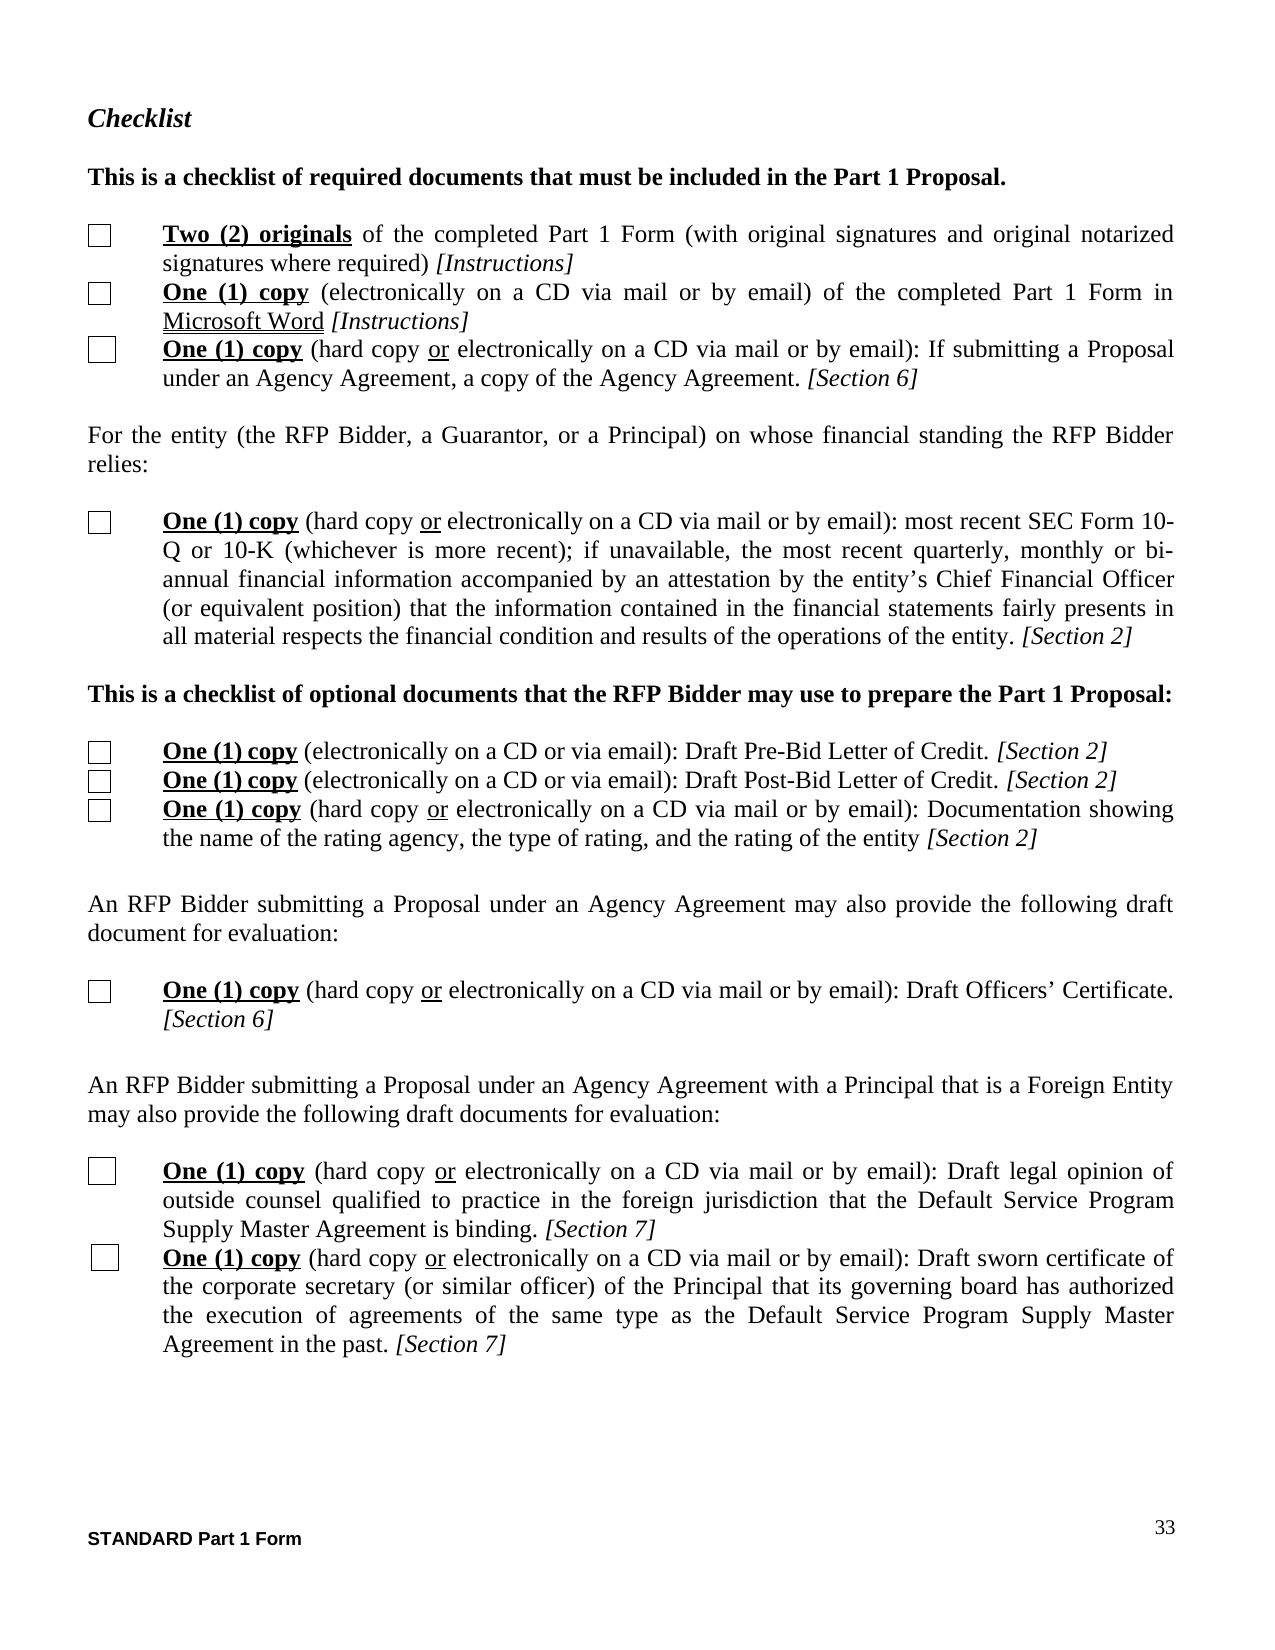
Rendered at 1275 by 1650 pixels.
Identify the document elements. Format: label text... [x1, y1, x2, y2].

text One (1) copy (hard copy or electronically on a CD via mail or by email): Draft Officers’ Certificate. [Section 6] [87, 975, 1175, 1033]
text An RFP Bidder submitting a Proposal under an Agency Agreement may also provide the following draft document for evaluation: [87, 889, 1175, 946]
text This is a checklist of optional documents that the RFP Bidder may use to prepare the Part 1 Proposal: [87, 679, 1175, 708]
text One (1) copy (hard copy or electronically on a CD via mail or by email): Documentation showing the name of the rating agency, the type of rating, and the rating of the entity [Section 2] [87, 794, 1175, 851]
text One (1) copy (hard copy or electronically on a CD via mail or by email): Draft sworn certificate of the corporate secretary (or similar officer) of the Principal that its governing board has authorized the execution of agreements of the same type as the Default Service Program Supply Master Agreement in the past. [Section 7] [90, 1243, 1175, 1358]
text One (1) copy (electronically on a CD or via email): Draft Pre-Bid Letter of Credit. [Section 2] [87, 736, 1175, 765]
text One (1) copy (electronically on a CD via mail or by email) of the completed Part 1 Form in Microsoft Word [Instructions] [87, 277, 1175, 334]
text One (1) copy (electronically on a CD or via email): Draft Post-Bid Letter of Credit. [Section 2] [87, 765, 1175, 794]
text Two (2) originals of the completed Part 1 Form (with original signatures and original notarized signatures where required) [Instructions] [87, 219, 1175, 277]
text One (1) copy (hard copy or electronically on a CD via mail or by email): If submitting a Proposal under an Agency Agreement, a copy of the Agency Agreement. [Section 6] [87, 334, 1175, 392]
text For the entity (the RFP Bidder, a Guarantor, or a Principal) on whose financial standing the RFP Bidder relies: [87, 420, 1175, 478]
text Checklist [87, 102, 1175, 133]
text An RFP Bidder submitting a Proposal under an Agency Agreement with a Principal that is a Foreign Entity may also provide the following draft documents for evaluation: [87, 1070, 1175, 1128]
text This is a checklist of required documents that must be included in the Part 1 Proposal. [87, 162, 1175, 191]
text One (1) copy (hard copy or electronically on a CD via mail or by email): most recent SEC Form 10-Q or 10-K (whichever is more recent); if unavailable, the most recent quarterly, monthly or bi-annual financial information accompanied by an attestation by the entity’s Chief Financial Officer (or equivalent position) that the information contained in the financial statements fairly presents in all material respects the financial condition and results of the operations of the entity. [Section 2] [87, 506, 1175, 650]
